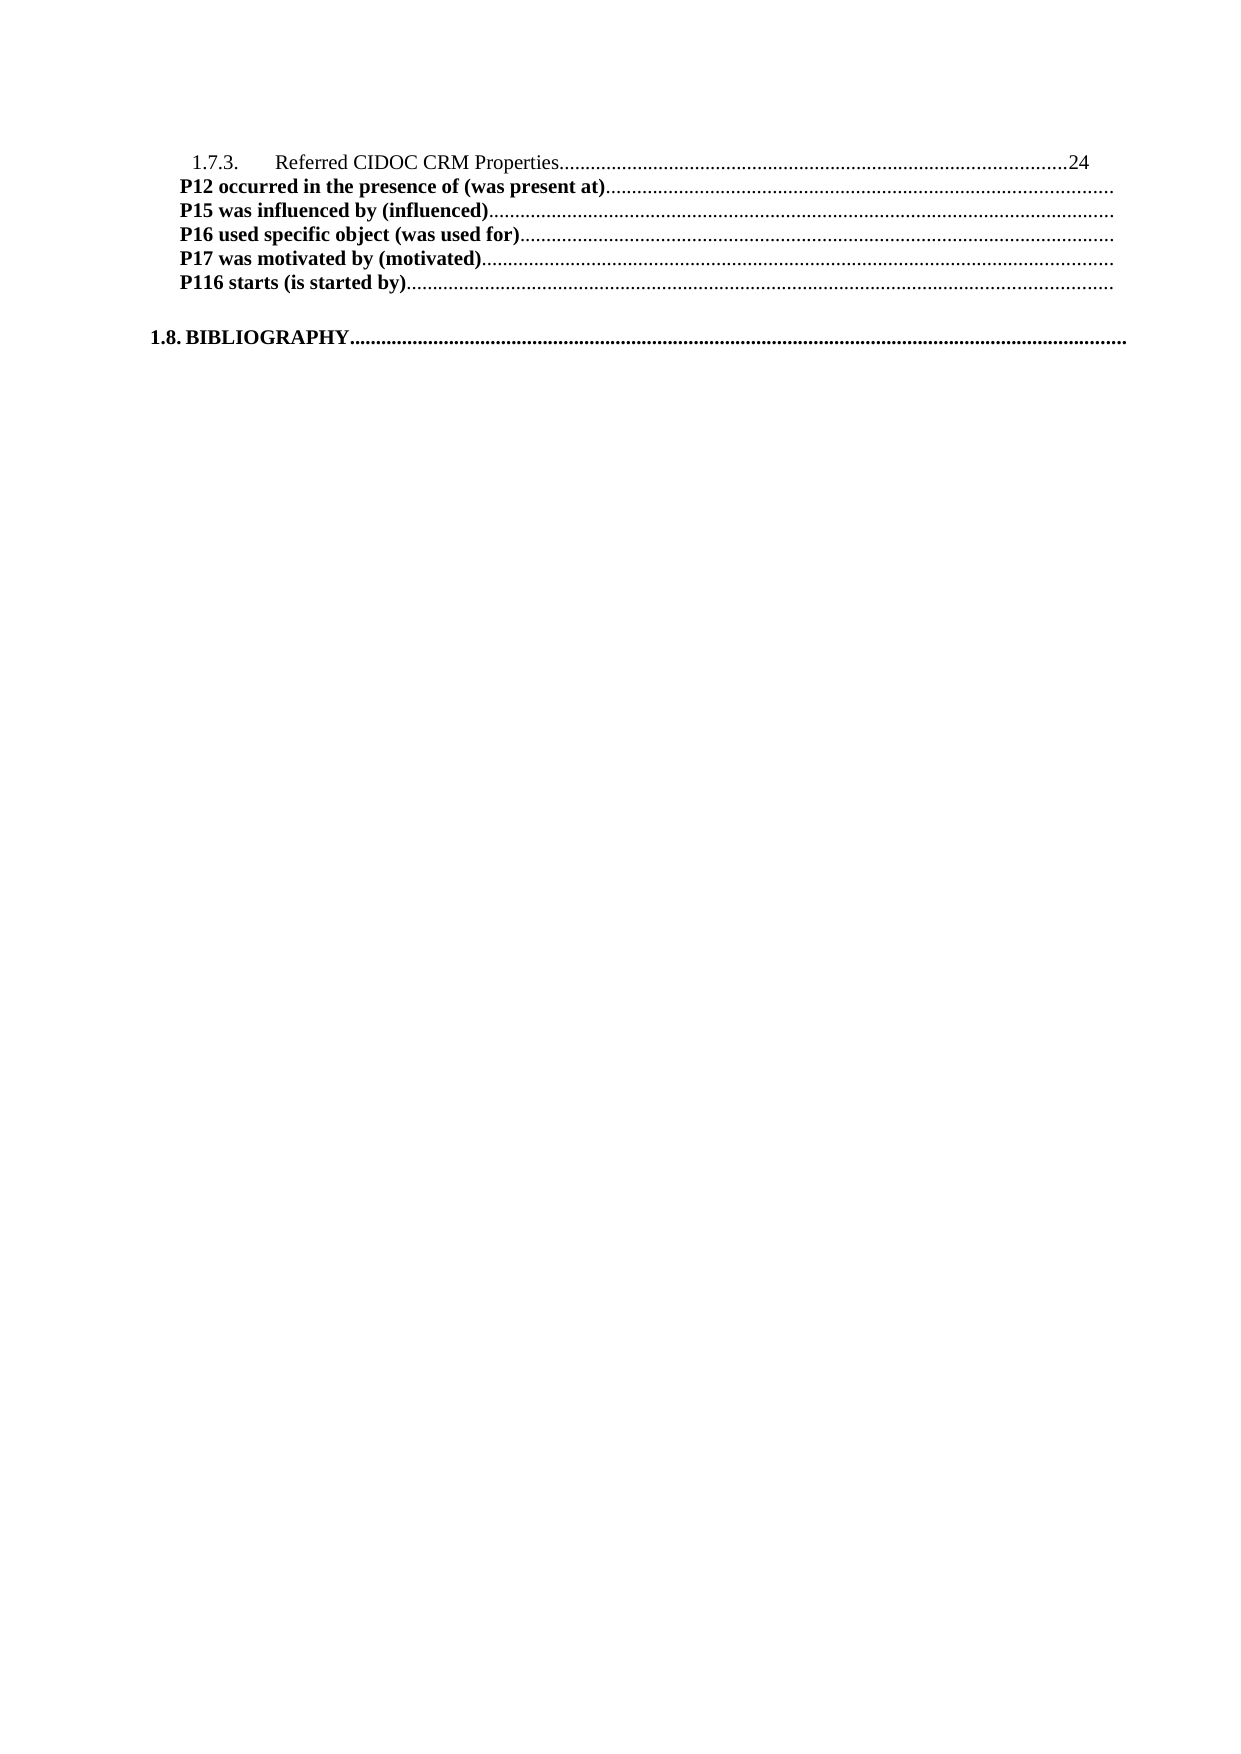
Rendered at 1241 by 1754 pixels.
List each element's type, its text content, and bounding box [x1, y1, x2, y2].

text P116 starts (is started by) 25 [179, 270, 1090, 294]
text P12 occurred in the presence of (was present at) 24 [179, 174, 1090, 198]
text 1.8. Bibliography 26 [150, 319, 1090, 351]
text P16 used specific object (was used for) 24 [179, 222, 1090, 246]
text P17 was motivated by (motivated) 25 [179, 246, 1090, 270]
text P15 was influenced by (influenced) 24 [179, 198, 1090, 222]
text 1.7.3. Referred CIDOC CRM Properties 24 [192, 150, 1090, 174]
